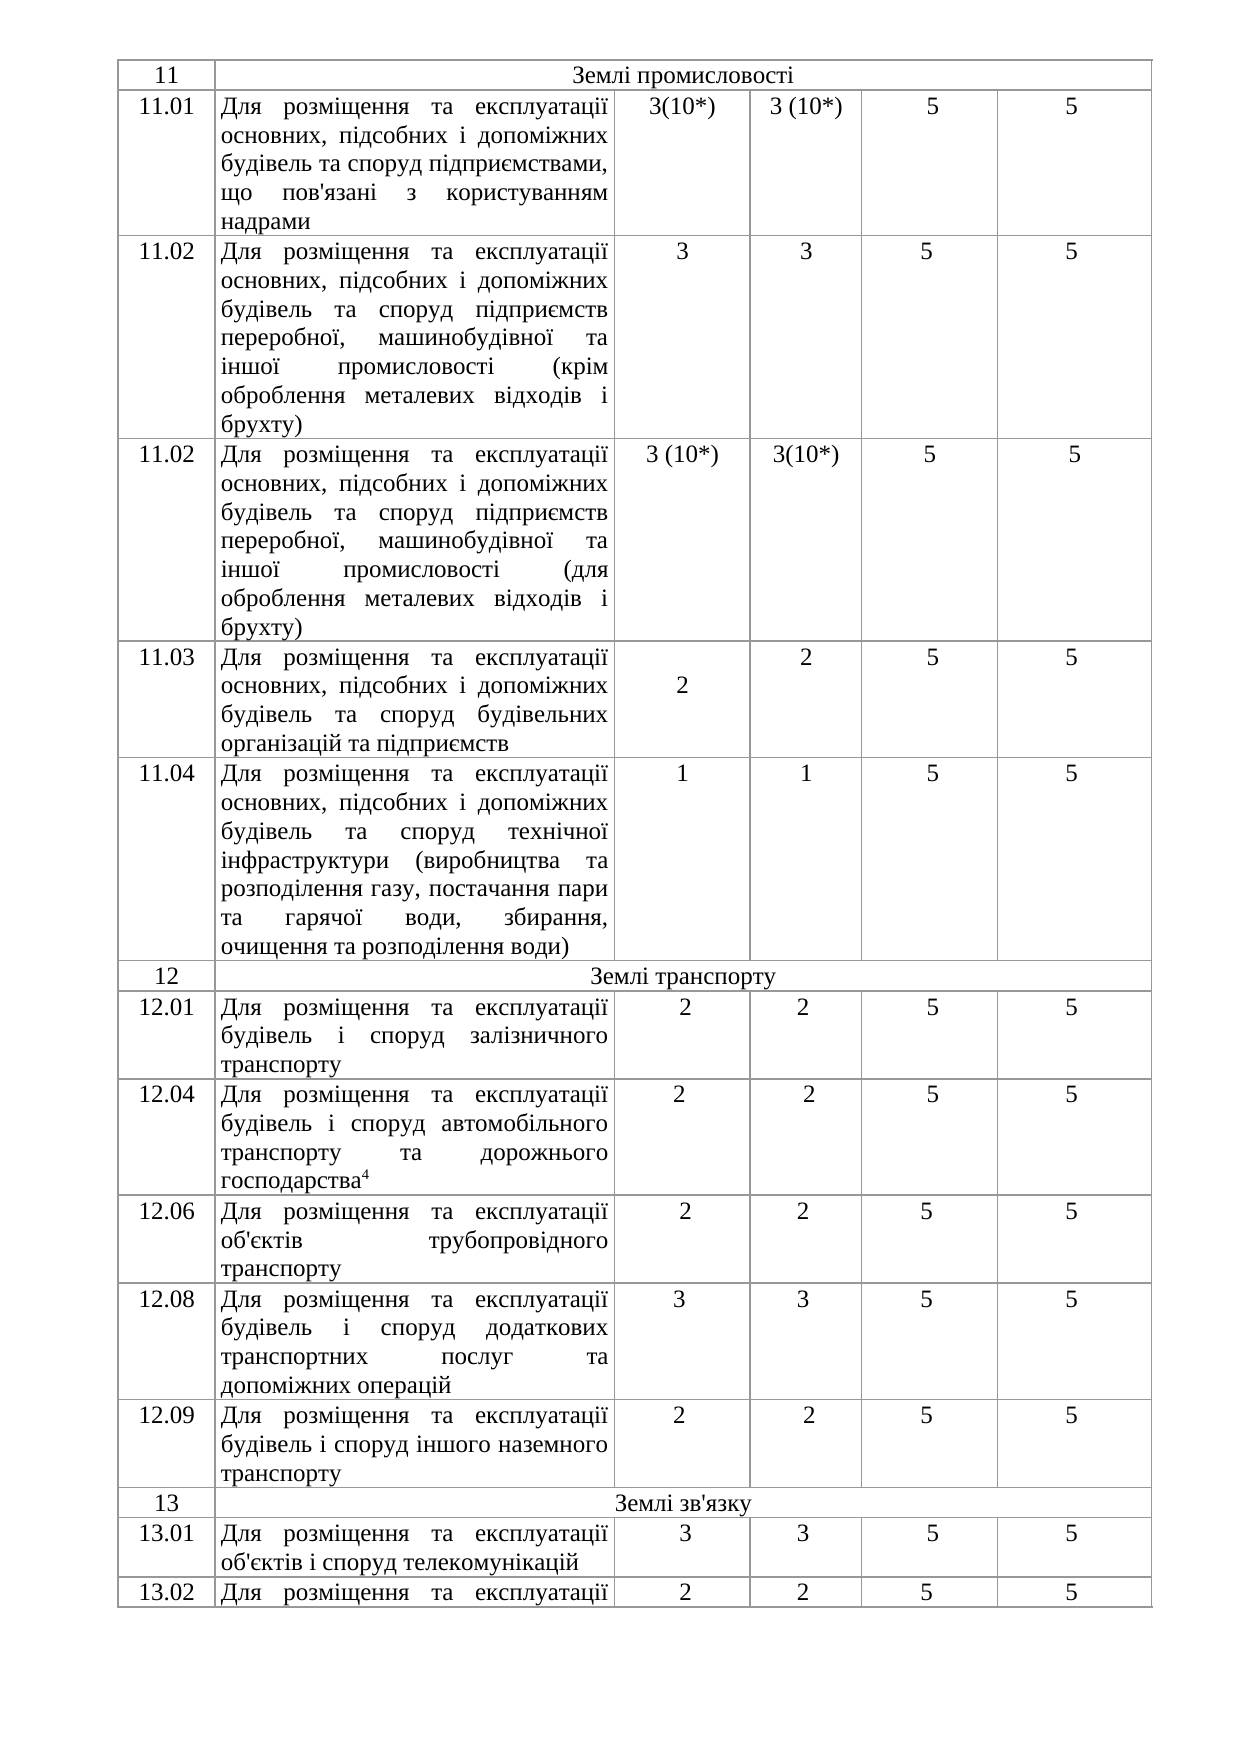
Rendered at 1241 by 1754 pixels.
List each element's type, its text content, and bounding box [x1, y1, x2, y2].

table_cell 13.02 [119, 1578, 214, 1606]
table_cell 5 [998, 992, 1151, 1078]
table_cell 5 [998, 91, 1151, 235]
table_cell 12.04 [119, 1080, 214, 1194]
table_cell 5 [998, 439, 1151, 640]
table_cell 3 [751, 1518, 861, 1576]
table_cell 5 [862, 439, 997, 640]
table_cell Для розміщення та експлуатації будівель і споруд додаткових транспортних послуг та допоміжних операцій [216, 1284, 614, 1399]
table_cell Землі зв'язку [216, 1488, 1151, 1517]
table_cell 11.01 [119, 91, 214, 235]
table_cell 1 [615, 758, 749, 960]
table_cell 5 [862, 1578, 997, 1606]
table_cell 3(10*) [615, 91, 749, 235]
table_cell 3 [751, 1284, 861, 1399]
table_cell 2 [615, 1196, 749, 1282]
table_cell 2 [615, 1080, 749, 1194]
table_cell Для розміщення та експлуатації основних, підсобних і допоміжних будівель та споруд підприємств переробної, машинобудівної та іншої промисловості (крім оброблення металевих відходів і брухту) [216, 236, 614, 437]
table_cell 5 [862, 1080, 997, 1194]
table_cell 12.09 [119, 1400, 214, 1487]
table_cell Для розміщення та експлуатації будівель і споруд залізничного транспорту [216, 992, 614, 1078]
table_cell 12 [119, 961, 214, 990]
table_cell Для розміщення та експлуатації основних, підсобних і допоміжних будівель та споруд підприємствами, що пов'язані з користуванням надрами [216, 91, 614, 235]
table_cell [216, 1578, 614, 1606]
table_cell Для розміщення та експлуатації основних, підсобних і допоміжних будівель та споруд підприємств переробної, машинобудівної та іншої промисловості (для оброблення металевих відходів і брухту) [216, 439, 614, 640]
table_cell 11.02 [119, 236, 214, 437]
table_cell 2 [615, 1400, 749, 1487]
table_cell 11.03 [119, 642, 214, 757]
table_cell 5 [998, 642, 1151, 757]
table_cell Для розміщення та експлуатації об'єктів трубопровідного транспорту [216, 1196, 614, 1282]
table_cell 3 [615, 1518, 749, 1576]
table_cell 5 [862, 91, 997, 235]
table_cell 2 [615, 1578, 749, 1606]
table_cell 5 [862, 1400, 997, 1487]
table_cell 11.02 [119, 439, 214, 640]
table_cell Для розміщення та експлуатації основних, підсобних і допоміжних будівель та споруд технічної інфраструктури (виробництва та розподілення газу, постачання пари та гарячої води, збирання, очищення та розподілення води) [216, 758, 614, 960]
table_cell 2 [751, 1080, 861, 1194]
table_cell 5 [862, 1518, 997, 1576]
table_cell 11.04 [119, 758, 214, 960]
table_cell 11 [119, 61, 214, 89]
table_cell 5 [998, 1578, 1151, 1606]
table_cell Землі промисловості [216, 61, 1151, 89]
table_cell 13 [119, 1488, 214, 1517]
table_cell 3 [751, 236, 861, 437]
table_cell 2 [751, 1400, 861, 1487]
table_cell 5 [998, 1284, 1151, 1399]
table_cell Для розміщення та експлуатації будівель і споруд автомобільного транспорту та дорожнього господарства4 [216, 1080, 614, 1194]
table_cell 2 [751, 1578, 861, 1606]
table_cell 2 [751, 1196, 861, 1282]
table_cell 1 [751, 758, 861, 960]
table_cell 3(10*) [751, 439, 861, 640]
table_cell 12.08 [119, 1284, 214, 1399]
table_cell 5 [862, 758, 997, 960]
table_cell 2 [751, 992, 861, 1078]
table_cell 3 [615, 1284, 749, 1399]
table_cell Для розміщення та експлуатації об'єктів і споруд телекомунікацій [216, 1518, 614, 1576]
table_cell 5 [998, 1080, 1151, 1194]
table_cell 3 (10*) [615, 439, 749, 640]
table_cell 2 [615, 642, 749, 757]
table_cell 5 [998, 1400, 1151, 1487]
table_cell Для розміщення та експлуатації будівель і споруд іншого наземного транспорту [216, 1400, 614, 1487]
table_cell 3 (10*) [751, 91, 861, 235]
table_cell 5 [862, 1196, 997, 1282]
table_cell 5 [998, 1518, 1151, 1576]
table_cell 5 [998, 758, 1151, 960]
table_cell Землі транспорту [216, 961, 1151, 990]
table_cell 5 [862, 992, 997, 1078]
table_cell 2 [751, 642, 861, 757]
table_cell 5 [862, 236, 997, 437]
table_cell 5 [998, 1196, 1151, 1282]
table_cell 13.01 [119, 1518, 214, 1576]
table_cell 2 [615, 992, 749, 1078]
table_cell 5 [862, 1284, 997, 1399]
table_cell 5 [998, 236, 1151, 437]
table_cell 12.01 [119, 992, 214, 1078]
table_cell 3 [615, 236, 749, 437]
table_cell Для розміщення та експлуатації основних, підсобних і допоміжних будівель та споруд будівельних організацій та підприємств [216, 642, 614, 757]
table_cell 12.06 [119, 1196, 214, 1282]
table_cell 5 [862, 642, 997, 757]
